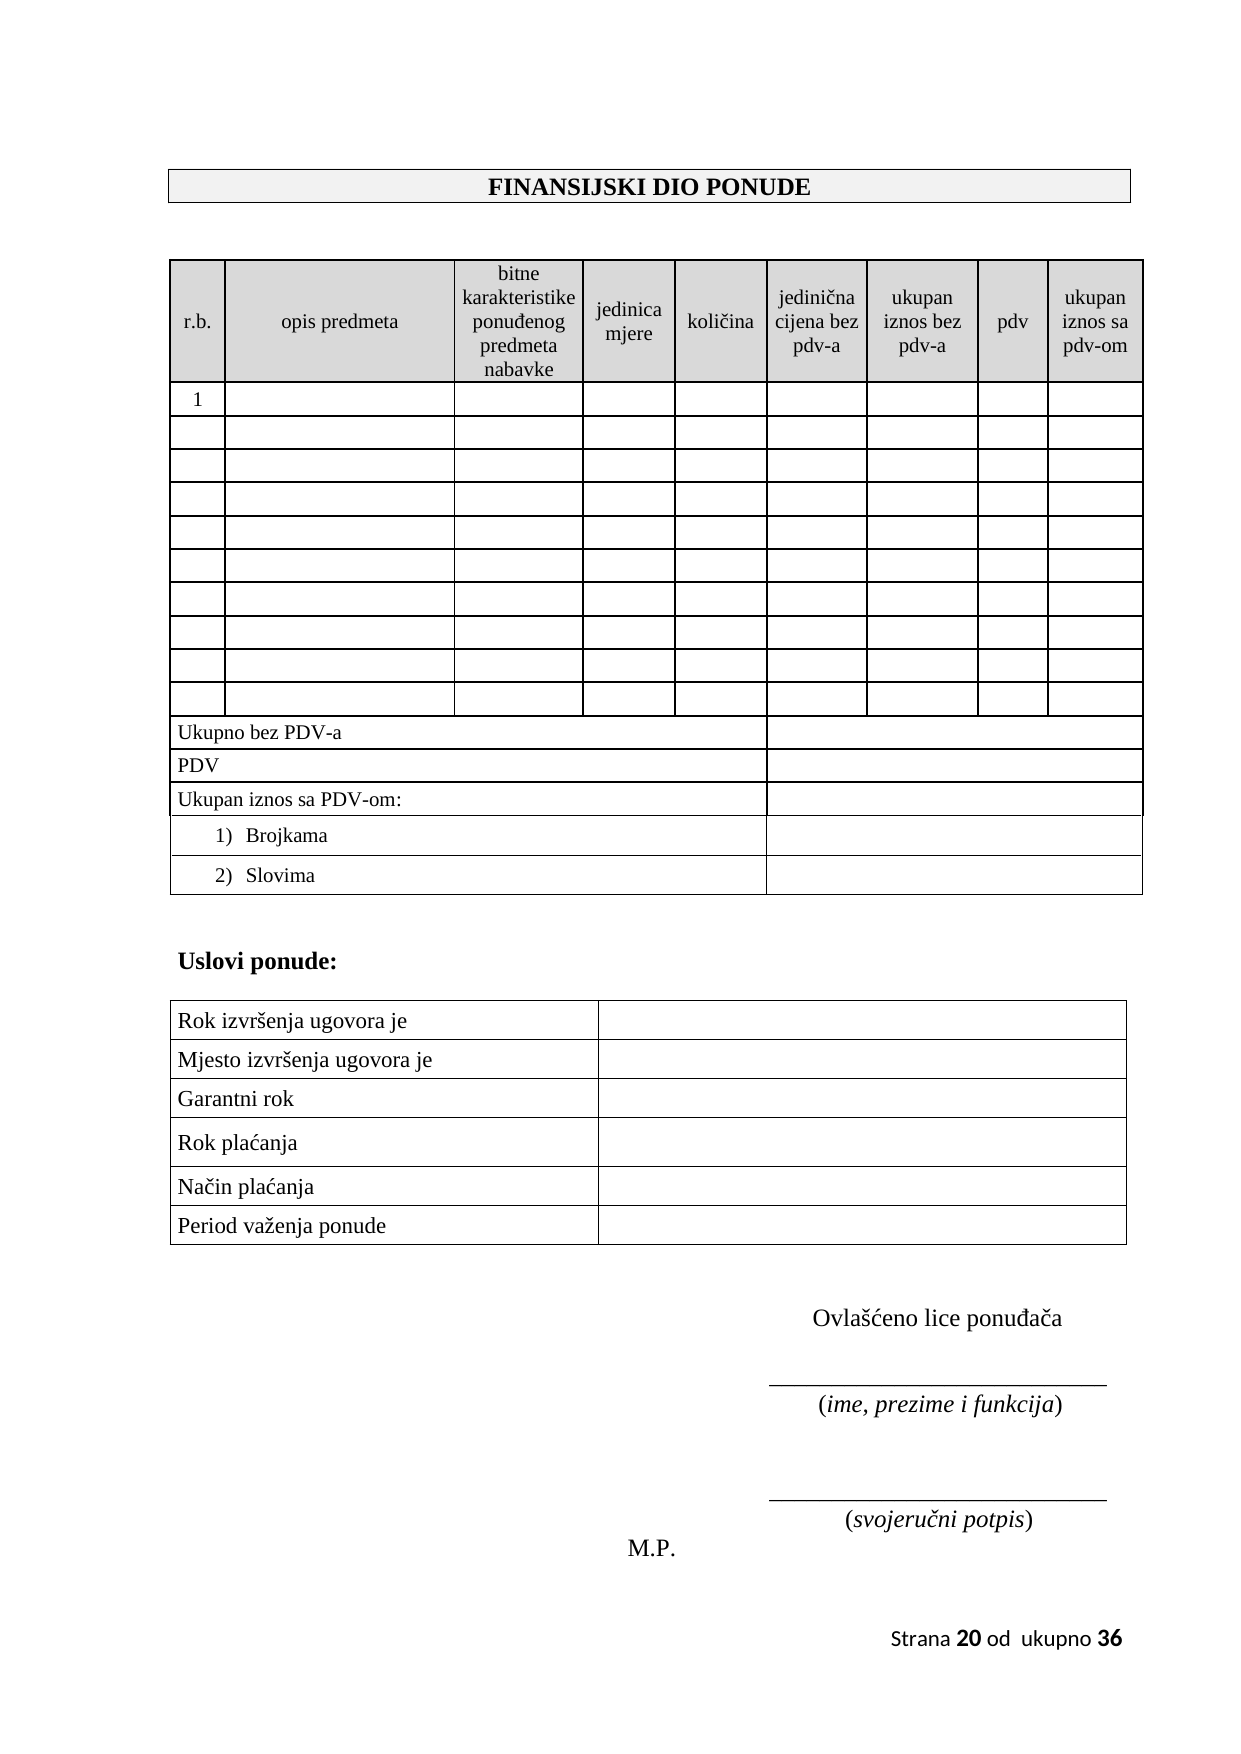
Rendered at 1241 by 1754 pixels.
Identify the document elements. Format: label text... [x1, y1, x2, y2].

table_cell [171, 650, 224, 681]
table_cell [455, 517, 582, 548]
text (svojeručni potpis) [177, 1504, 1033, 1533]
table_cell [768, 483, 866, 514]
table_cell [768, 750, 1142, 781]
table_cell [1049, 383, 1142, 414]
table_cell [1049, 517, 1142, 548]
table_cell [171, 583, 224, 614]
table_cell Ukupan iznos sa PDV-om: [171, 783, 766, 814]
table_cell [584, 450, 674, 481]
table_cell [226, 483, 454, 514]
table_header Rok izvršenja ugovora je [171, 1001, 598, 1039]
table_cell [1049, 550, 1142, 581]
table_cell [171, 550, 224, 581]
table_cell PDV [171, 750, 766, 781]
table_cell [868, 583, 977, 614]
table_cell [599, 1167, 1126, 1205]
table_cell [455, 450, 582, 481]
table_cell [584, 583, 674, 614]
table_cell [584, 650, 674, 681]
text Uslovi ponude: [177, 946, 1122, 975]
table_cell [226, 650, 454, 681]
table_cell [599, 1079, 1126, 1117]
table_cell Ukupno bez PDV-a [171, 717, 766, 748]
table_cell [226, 583, 454, 614]
text FINANSIJSKI DIO PONUDE [169, 170, 1130, 202]
table_cell [676, 683, 766, 714]
table_header ukupan iznos bez pdv-a [868, 261, 977, 381]
table_cell [226, 383, 454, 414]
table_cell [584, 383, 674, 414]
table_cell [979, 583, 1047, 614]
table_header [599, 1001, 1126, 1039]
table_cell [584, 617, 674, 648]
table_cell [767, 815, 1142, 855]
table_cell [979, 617, 1047, 648]
table_cell [768, 717, 1142, 748]
table_cell Rok plaćanja [171, 1118, 598, 1166]
table_cell Slovima [171, 856, 766, 894]
table_cell [171, 483, 224, 514]
table_cell [676, 583, 766, 614]
table_cell [979, 550, 1047, 581]
table_cell [768, 650, 866, 681]
table_cell [455, 417, 582, 448]
table_header jedinica mjere [584, 261, 674, 381]
table_cell [979, 417, 1047, 448]
table_cell [1049, 450, 1142, 481]
text (ime, prezime i funkcija) [177, 1389, 1062, 1418]
table_cell [455, 583, 582, 614]
table_header bitne karakteristike ponuđenog predmeta nabavke [455, 261, 582, 381]
table_header r.b. [171, 261, 224, 381]
table_cell [979, 517, 1047, 548]
table_header pdv [979, 261, 1047, 381]
table_cell [868, 517, 977, 548]
table_cell [455, 383, 582, 414]
table_cell [676, 617, 766, 648]
table_cell [455, 650, 582, 681]
table_cell [599, 1206, 1126, 1244]
table_cell [979, 683, 1047, 714]
table_cell [584, 550, 674, 581]
table_cell [868, 550, 977, 581]
table_cell [171, 517, 224, 548]
table_cell [171, 450, 224, 481]
table_cell [768, 517, 866, 548]
table_cell Način plaćanja [171, 1167, 598, 1205]
table_cell Brojkama [171, 816, 766, 855]
text ___________________________ [177, 1360, 1107, 1389]
table_cell [1049, 483, 1142, 514]
text ___________________________ [177, 1475, 1107, 1504]
table_cell [599, 1040, 1126, 1078]
table_cell [768, 550, 866, 581]
table_cell [768, 383, 866, 414]
table_cell [676, 483, 766, 514]
table_cell [767, 855, 1142, 894]
table_cell [676, 550, 766, 581]
table_cell 1 [171, 383, 224, 414]
table_header jedinična cijena bez pdv-a [768, 261, 866, 381]
table_cell Garantni rok [171, 1079, 598, 1117]
table_cell [1049, 650, 1142, 681]
table_cell [584, 417, 674, 448]
table_cell Mjesto izvršenja ugovora je [171, 1040, 598, 1078]
table_cell [979, 383, 1047, 414]
table_header ukupan iznos sa pdv-om [1049, 261, 1142, 381]
table_cell [768, 783, 1142, 814]
table_cell [226, 550, 454, 581]
table_cell [226, 683, 454, 714]
table_cell [768, 617, 866, 648]
table_cell Period važenja ponude [171, 1206, 598, 1244]
table_cell [584, 483, 674, 514]
table_cell [676, 517, 766, 548]
table_cell [1049, 417, 1142, 448]
table_cell [584, 683, 674, 714]
table_cell [226, 517, 454, 548]
table_cell [1049, 617, 1142, 648]
table_cell [768, 417, 866, 448]
table_cell [868, 650, 977, 681]
table_cell [768, 583, 866, 614]
table_cell [676, 383, 766, 414]
table_cell [226, 617, 454, 648]
table_cell [599, 1118, 1126, 1166]
table_cell [171, 683, 224, 714]
table_cell [868, 617, 977, 648]
table_cell [768, 450, 866, 481]
table_cell [868, 683, 977, 714]
table_cell [171, 617, 224, 648]
table_cell [868, 383, 977, 414]
table_header opis predmeta [226, 261, 454, 381]
table_cell [676, 650, 766, 681]
table_cell [455, 483, 582, 514]
table_cell [676, 417, 766, 448]
table_header količina [676, 261, 766, 381]
table_cell [868, 417, 977, 448]
table_cell [979, 483, 1047, 514]
table_cell [979, 450, 1047, 481]
table_cell [455, 617, 582, 648]
table_cell [455, 550, 582, 581]
table_cell [226, 417, 454, 448]
text M.P. [177, 1533, 1122, 1561]
table_cell [768, 683, 866, 714]
table_cell [676, 450, 766, 481]
table_cell [1049, 583, 1142, 614]
table_cell [979, 650, 1047, 681]
table_cell [868, 450, 977, 481]
table_cell [584, 517, 674, 548]
table_cell [226, 450, 454, 481]
table_cell [455, 683, 582, 714]
table_cell [1049, 683, 1142, 714]
table_cell [868, 483, 977, 514]
table_cell [171, 417, 224, 448]
text Ovlašćeno lice ponuđača [177, 1303, 1062, 1331]
